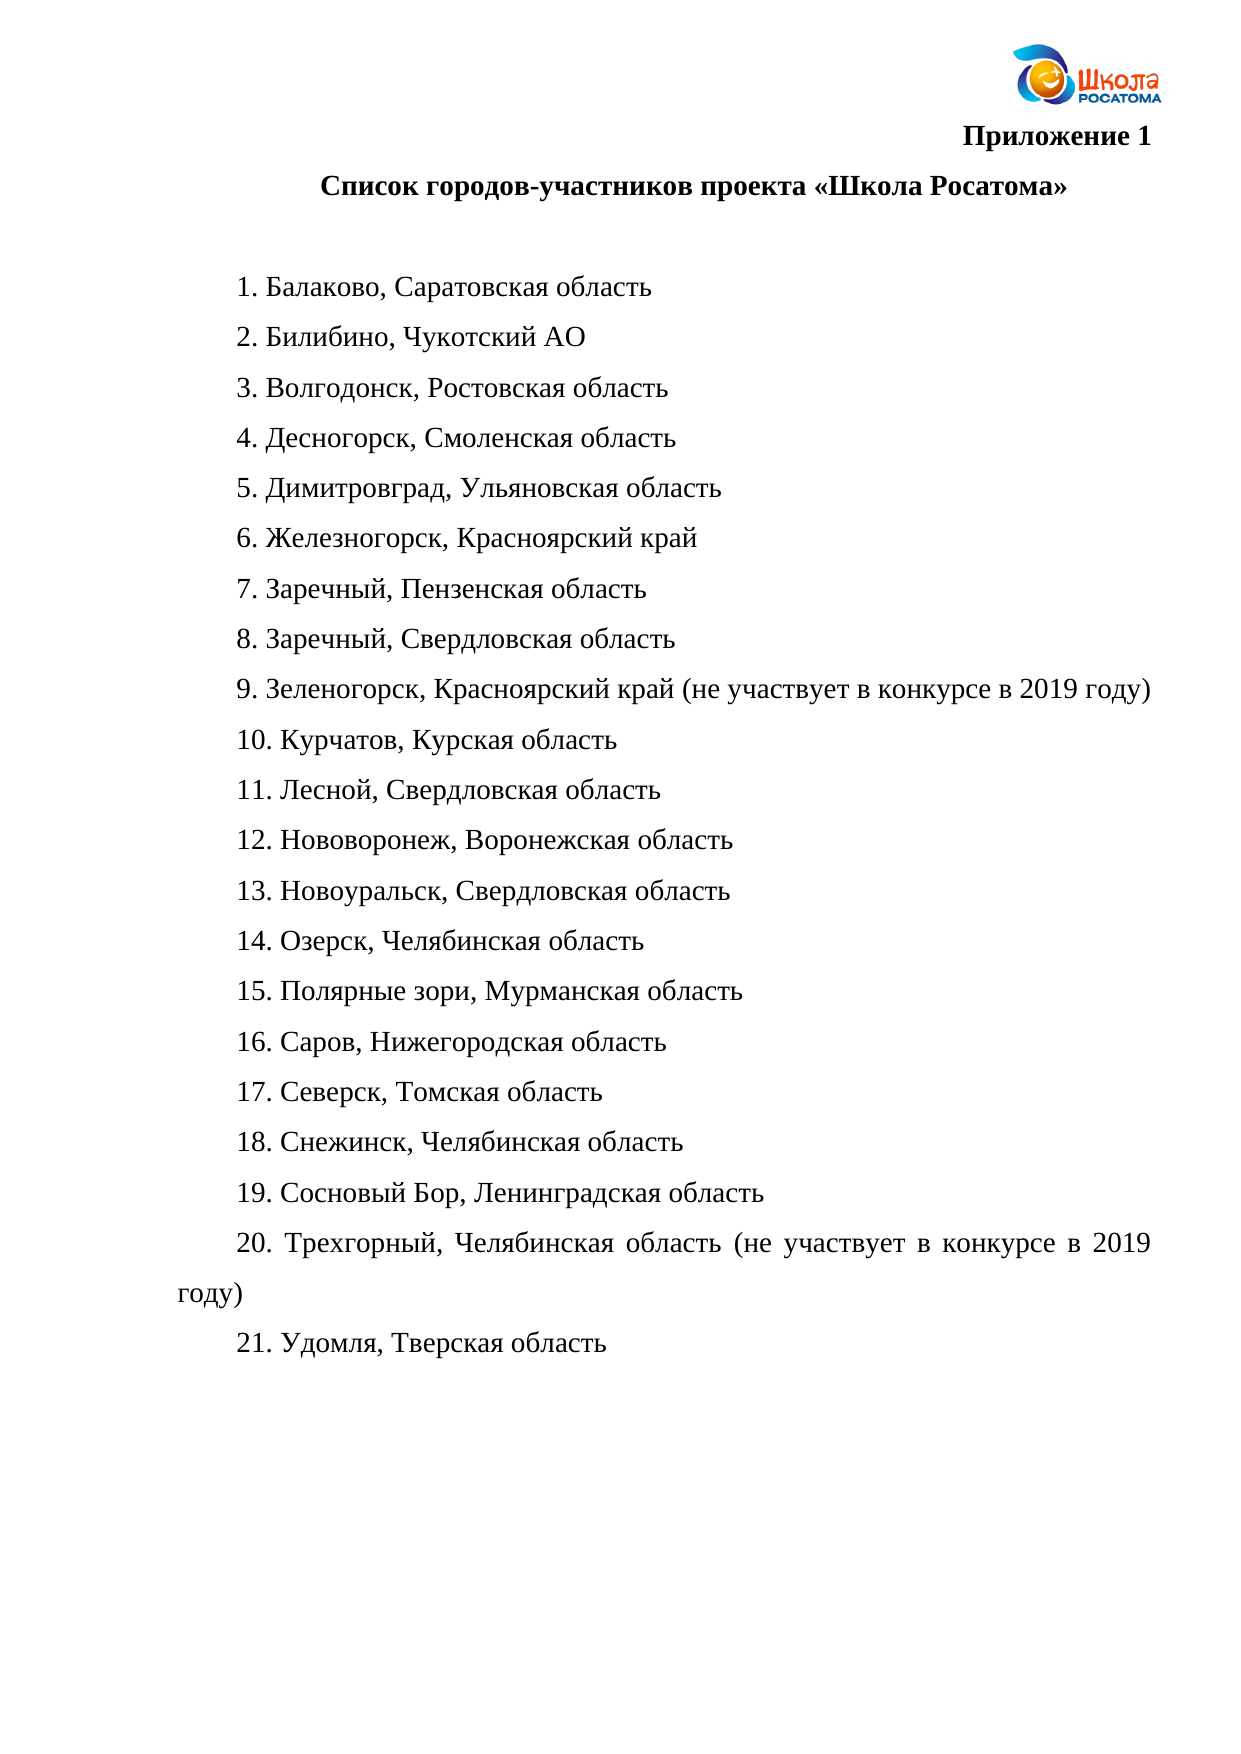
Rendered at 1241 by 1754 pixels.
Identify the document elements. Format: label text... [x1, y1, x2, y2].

text 3. Волгодонск, Ростовская область [177, 370, 1152, 403]
text 13. Новоуральск, Свердловская область [177, 873, 1152, 906]
text 14. Озерск, Челябинская область [177, 923, 1152, 957]
text 17. Северск, Томская область [177, 1074, 1152, 1108]
text 4. Десногорск, Смоленская область [177, 420, 1152, 453]
text 16. Саров, Нижегородская область [177, 1024, 1152, 1057]
text Список городов-участников проекта «Школа Росатома» [177, 168, 1152, 202]
text 12. Нововоронеж, Воронежская область [177, 822, 1152, 856]
text 8. Заречный, Свердловская область [177, 621, 1152, 655]
text 21. Удомля, Тверская область [177, 1326, 1152, 1359]
text 1. Балаково, Саратовская область [177, 269, 1152, 303]
text 20. Трехгорный, Челябинская область (не участвует в конкурсе в 2019 году) [177, 1225, 1152, 1309]
text 19. Сосновый Бор, Ленинградская область [177, 1175, 1152, 1208]
text 7. Заречный, Пензенская область [177, 571, 1152, 604]
text 5. Димитровград, Ульяновская область [177, 470, 1152, 504]
text 18. Снежинск, Челябинская область [177, 1124, 1152, 1158]
text 15. Полярные зори, Мурманская область [177, 973, 1152, 1007]
picture [1012, 37, 1167, 109]
text 2. Билибино, Чукотский АО [177, 319, 1152, 353]
text 11. Лесной, Свердловская область [177, 772, 1152, 806]
text 6. Железногорск, Красноярский край [177, 521, 1152, 554]
text 10. Курчатов, Курская область [177, 722, 1152, 755]
text 9. Зеленогорск, Красноярский край (не участвует в конкурсе в 2019 году) [177, 672, 1152, 705]
text Приложение 1 [177, 118, 1152, 152]
